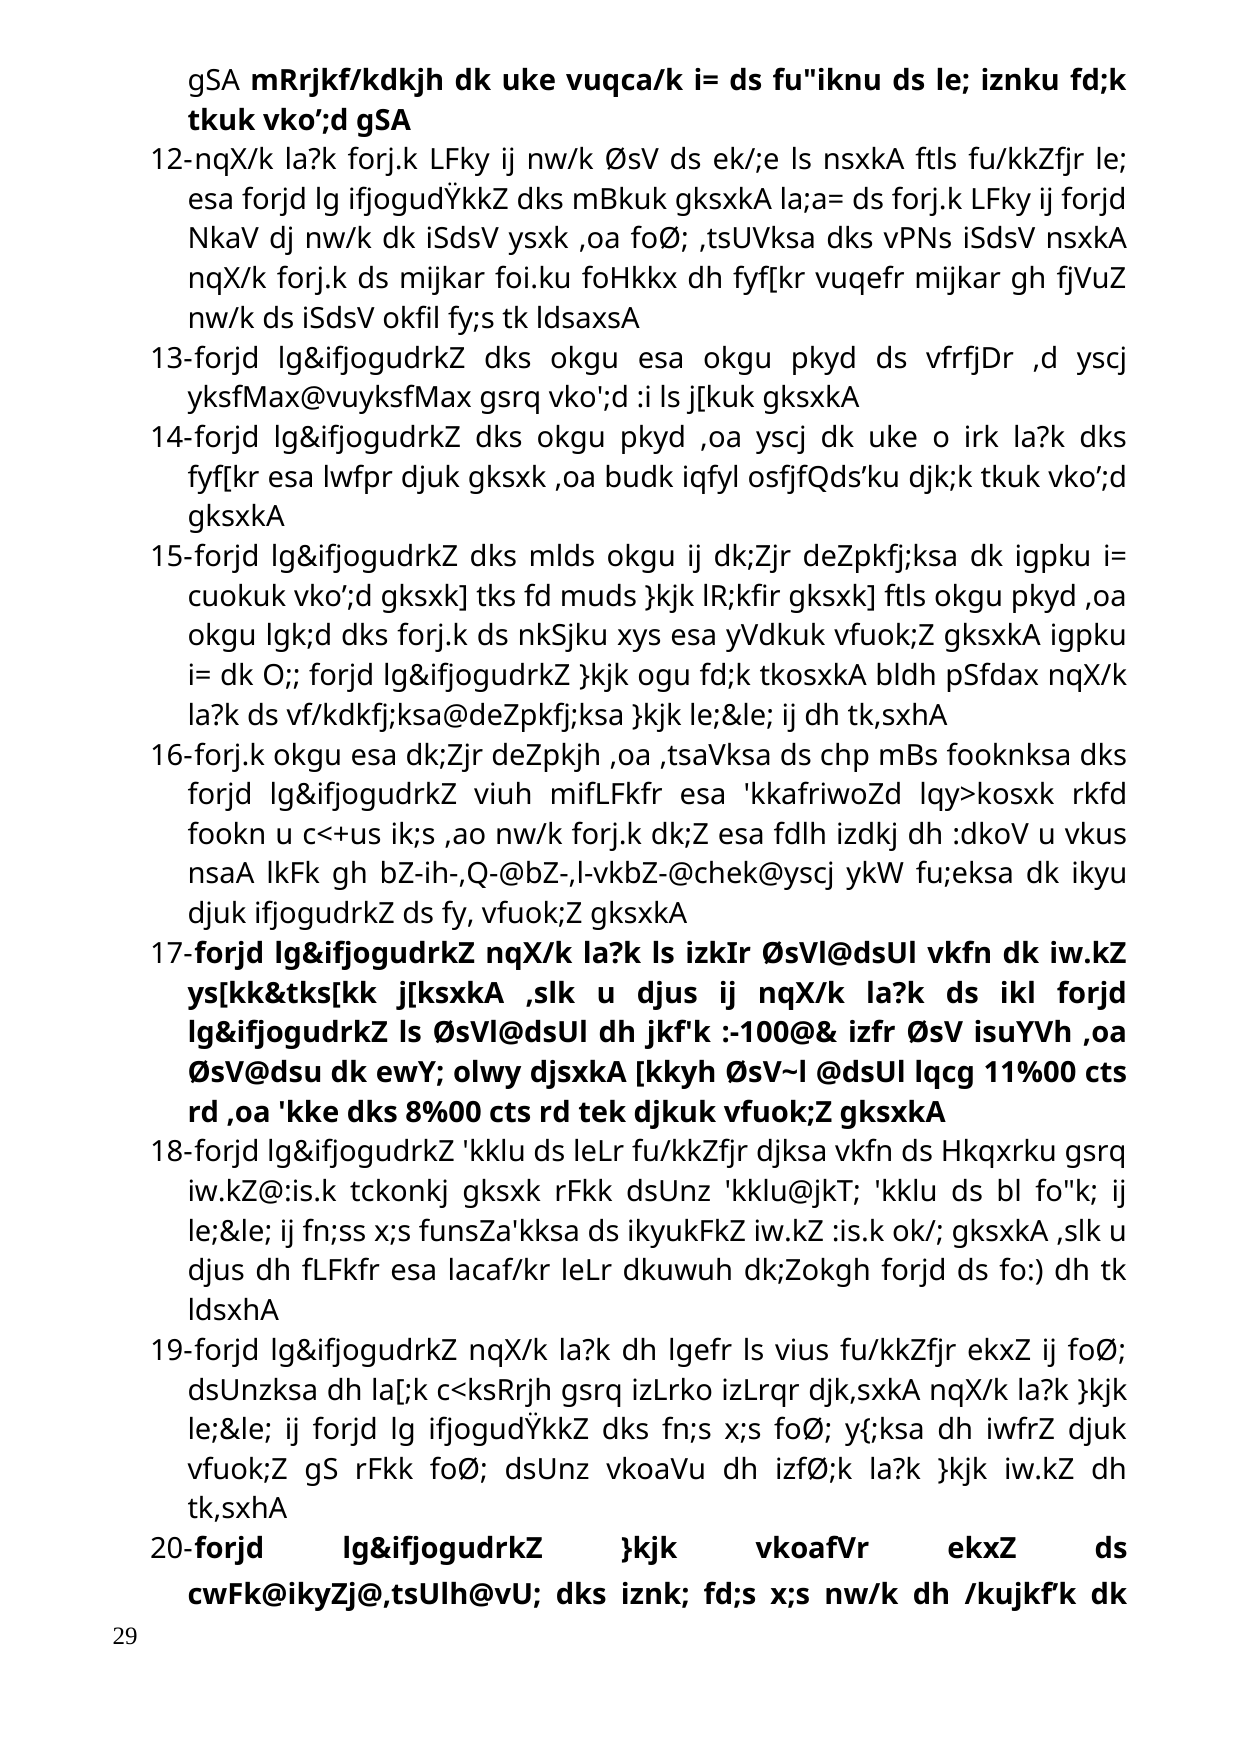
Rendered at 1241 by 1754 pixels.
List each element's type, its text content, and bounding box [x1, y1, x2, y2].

list nqX/k la?k forj.k LFky ij nw/k ØsV ds ek/;e ls nsxkA ftls fu/kkZfjr le; esa forjd lg ifjogudŸkkZ dks mBkuk gksxkA la;a= ds forj.k LFky ij forjd NkaV dj nw/k dk iSdsV ysxk ,oa foØ; ,tsUVksa dks vPNs iSdsV nsxkA nqX/k forj.k ds mijkar foi.ku foHkkx dh fyf[kr vuqefr mijkar gh fjVuZ nw/k ds iSdsV okfil fy;s tk ldsaxsA [150, 138, 1128, 337]
list forjd lg&ifjogudrkZ 'kklu ds leLr fu/kkZfjr djksa vkfn ds Hkqxrku gsrq iw.kZ@:is.k tckonkj gksxk rFkk dsUnz 'kklu@jkT; 'kklu ds bl fo"k; ij le;&le; ij fn;ss x;s funsZa'kksa ds ikyukFkZ iw.kZ :is.k ok/; gksxkA ,slk u djus dh fLFkfr esa lacaf/kr leLr dkuwuh dk;Zokgh forjd ds fo:) dh tk ldsxhA [150, 1131, 1128, 1329]
list forjd lg&ifjogudrkZ dks mlds okgu ij dk;Zjr deZpkfj;ksa dk igpku i= cuokuk vko’;d gksxk] tks fd muds }kjk lR;kfir gksxk] ftls okgu pkyd ,oa okgu lgk;d dks forj.k ds nkSjku xys esa yVdkuk vfuok;Z gksxkA igpku i= dk O;; forjd lg&ifjogudrkZ }kjk ogu fd;k tkosxkA bldh pSfdax nqX/k la?k ds vf/kdkfj;ksa@deZpkfj;ksa }kjk le;&le; ij dh tk,sxhA [150, 535, 1128, 734]
list forjd lg&ifjogudrkZ dks okgu esa okgu pkyd ds vfrfjDr ,d yscj yksfMax@vuyksfMax gsrq vko';d :i ls j[kuk gksxkA [150, 337, 1128, 416]
list forj.k okgu esa dk;Zjr deZpkjh ,oa ,tsaVksa ds chp mBs fooknksa dks forjd lg&ifjogudrkZ viuh mifLFkfr esa 'kkafriwoZd lqy>kosxk rkfd fookn u c<+us ik;s ,ao nw/k forj.k dk;Z esa fdlh izdkj dh :dkoV u vkus nsaA lkFk gh bZ-ih-,Q-@bZ-,l-vkbZ-@chek@yscj ykW fu;eksa dk ikyu djuk ifjogudrkZ ds fy, vfuok;Z gksxkA [150, 734, 1128, 932]
list forjd lg&ifjogudrkZ nqX/k la?k dh lgefr ls vius fu/kkZfjr ekxZ ij foØ; dsUnzksa dh la[;k c<ksRrjh gsrq izLrko izLrqr djk,sxkA nqX/k la?k }kjk le;&le; ij forjd lg ifjogudŸkkZ dks fn;s x;s foØ; y{;ksa dh iwfrZ djuk vfuok;Z gS rFkk foØ; dsUnz vkoaVu dh izfØ;k la?k }kjk iw.kZ dh tk,sxhA [150, 1329, 1128, 1527]
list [150, 59, 1128, 138]
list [150, 1527, 1128, 1613]
list forjd lg&ifjogudrkZ dks okgu pkyd ,oa yscj dk uke o irk la?k dks fyf[kr esa lwfpr djuk gksxk ,oa budk iqfyl osfjfQds’ku djk;k tkuk vko’;d gksxkA [150, 416, 1128, 535]
list forjd lg&ifjogudrkZ nqX/k la?k ls izkIr ØsVl@dsUl vkfn dk iw.kZ ys[kk&tks[kk j[ksxkA ,slk u djus ij nqX/k la?k ds ikl forjd lg&ifjogudrkZ ls ØsVl@dsUl dh jkf'k :-100@& izfr ØsV isuYVh ,oa ØsV@dsu dk ewY; olwy djsxkA [kkyh ØsV~l @dsUl lqcg 11%00 cts rd ,oa 'kke dks 8%00 cts rd tek djkuk vfuok;Z gksxkA [150, 932, 1128, 1131]
